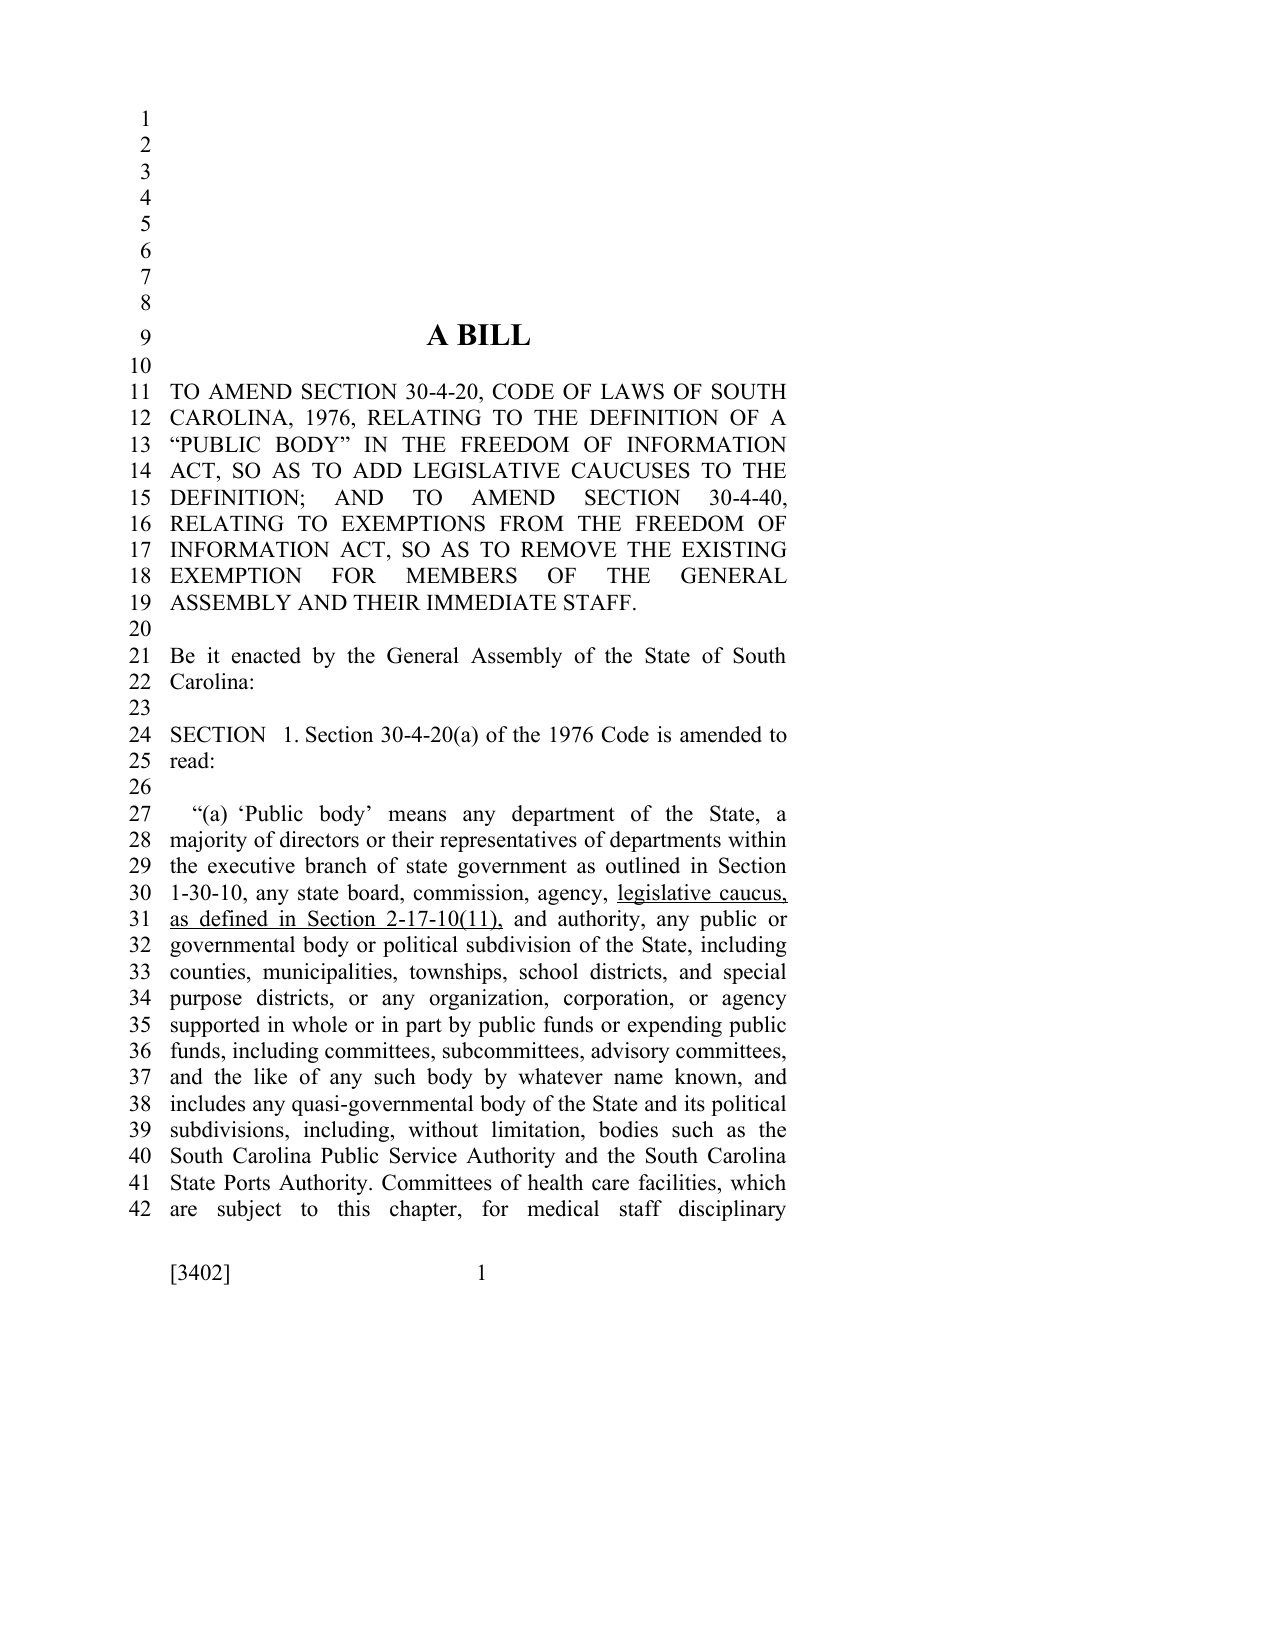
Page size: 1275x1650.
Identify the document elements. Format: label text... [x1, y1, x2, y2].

text A BILL [169, 316, 787, 352]
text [169, 800, 787, 1221]
text TO AMEND SECTION 30-4-20, CODE OF LAWS OF SOUTH CAROLINA, 1976, RELATING TO THE DEFINITION OF A “PUBLIC BODY” IN THE FREEDOM OF INFORMATION ACT, SO AS TO ADD LEGISLATIVE CAUCUSES TO THE DEFINITION; AND TO AMEND SECTION 30-4-40, RELATING TO EXEMPTIONS FROM THE FREEDOM OF INFORMATION ACT, SO AS TO REMOVE THE EXISTING EXEMPTION FOR MEMBERS OF THE GENERAL ASSEMBLY AND THEIR IMMEDIATE STAFF. [169, 378, 787, 615]
text Be it enacted by the General Assembly of the State of South Carolina: [169, 642, 787, 694]
text SECTION 1. Section 30-4-20(a) of the 1976 Code is amended to read: [169, 721, 787, 773]
